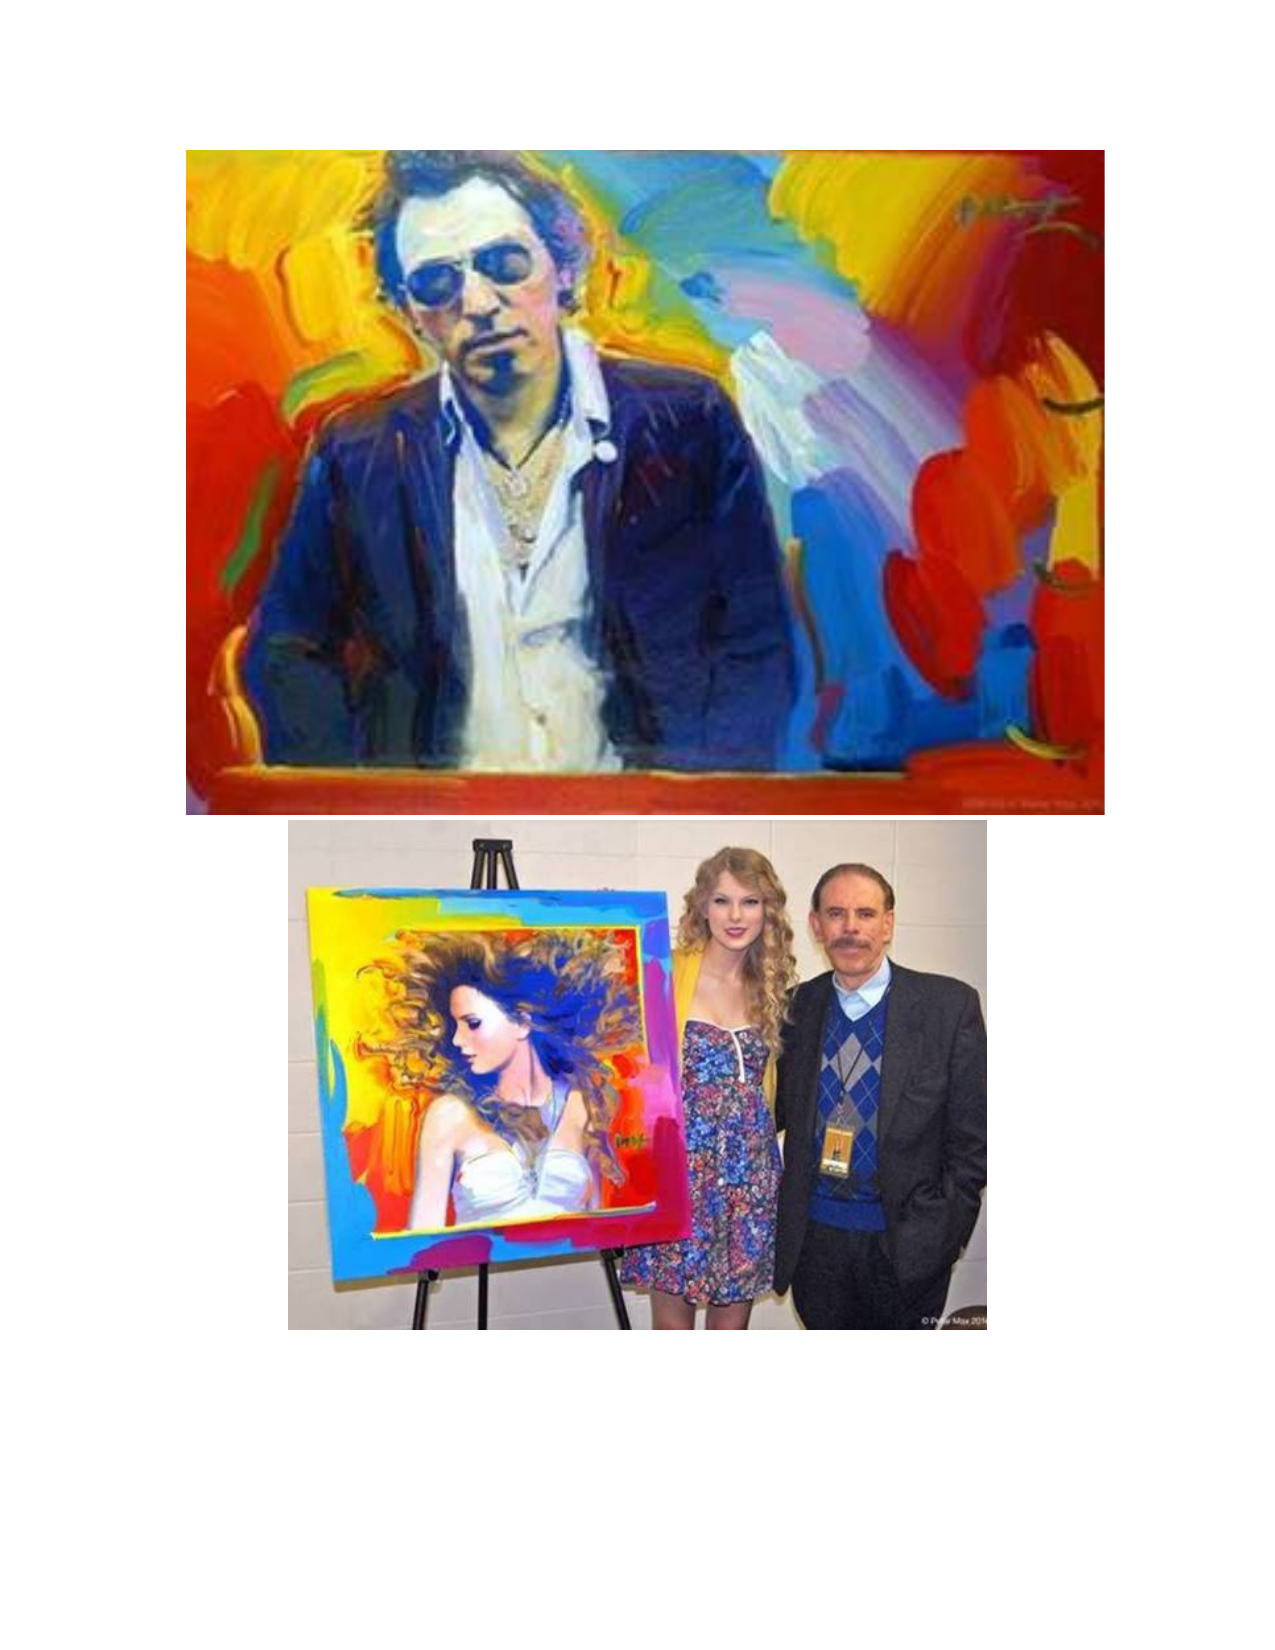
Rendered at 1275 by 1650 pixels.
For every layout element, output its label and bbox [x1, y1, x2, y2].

picture [186, 150, 1105, 815]
picture [288, 820, 987, 1330]
